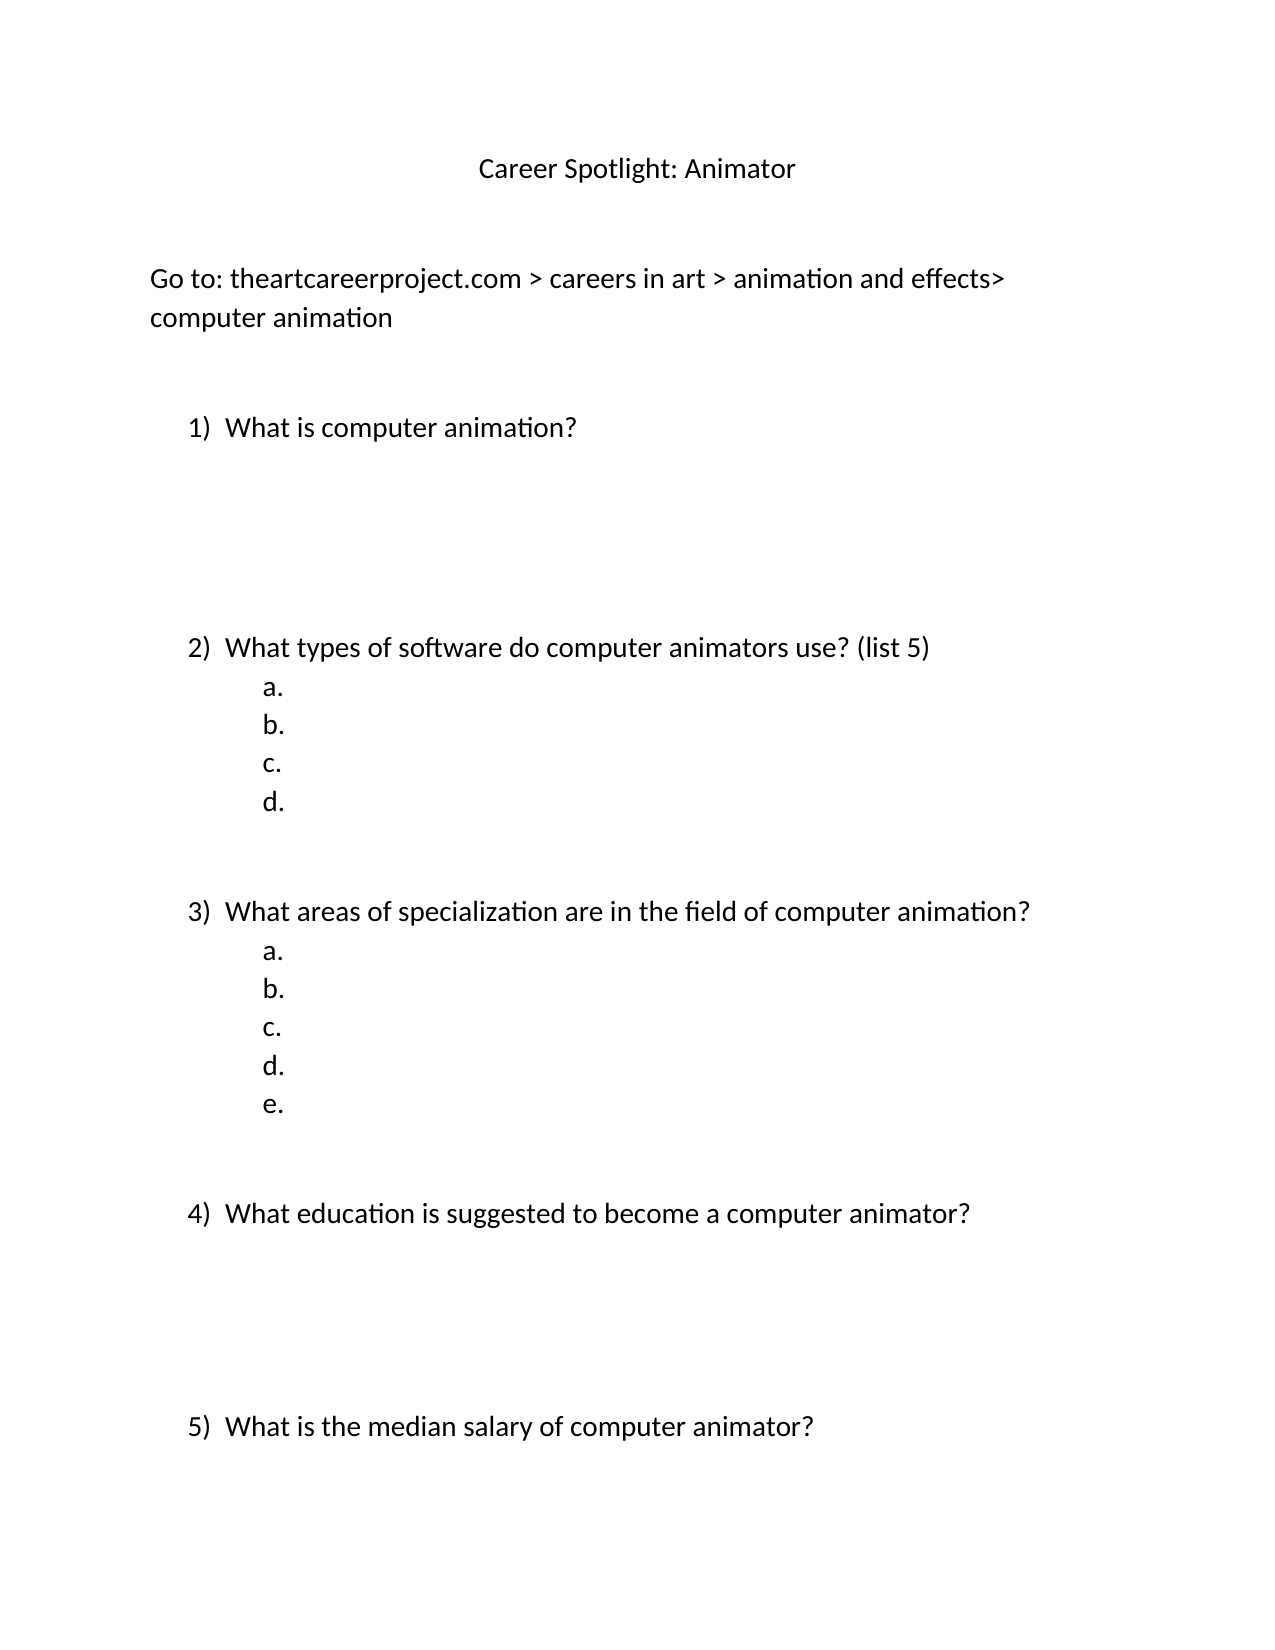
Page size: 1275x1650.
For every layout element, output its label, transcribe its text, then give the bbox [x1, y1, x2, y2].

text Career Spotlight: Animator [150, 150, 1125, 186]
list What is computer animation? [187, 409, 1125, 444]
list What education is suggested to become a computer animator? [187, 1196, 1125, 1231]
text Go to: theartcareerproject.com > careers in art > animation and effects> computer animation [150, 260, 1125, 334]
list What areas of specialization are in the field of computer animation? [187, 893, 1125, 929]
list What types of software do computer animators use? (list 5) [187, 629, 1125, 665]
list What is the median salary of computer animator? [187, 1408, 1125, 1443]
